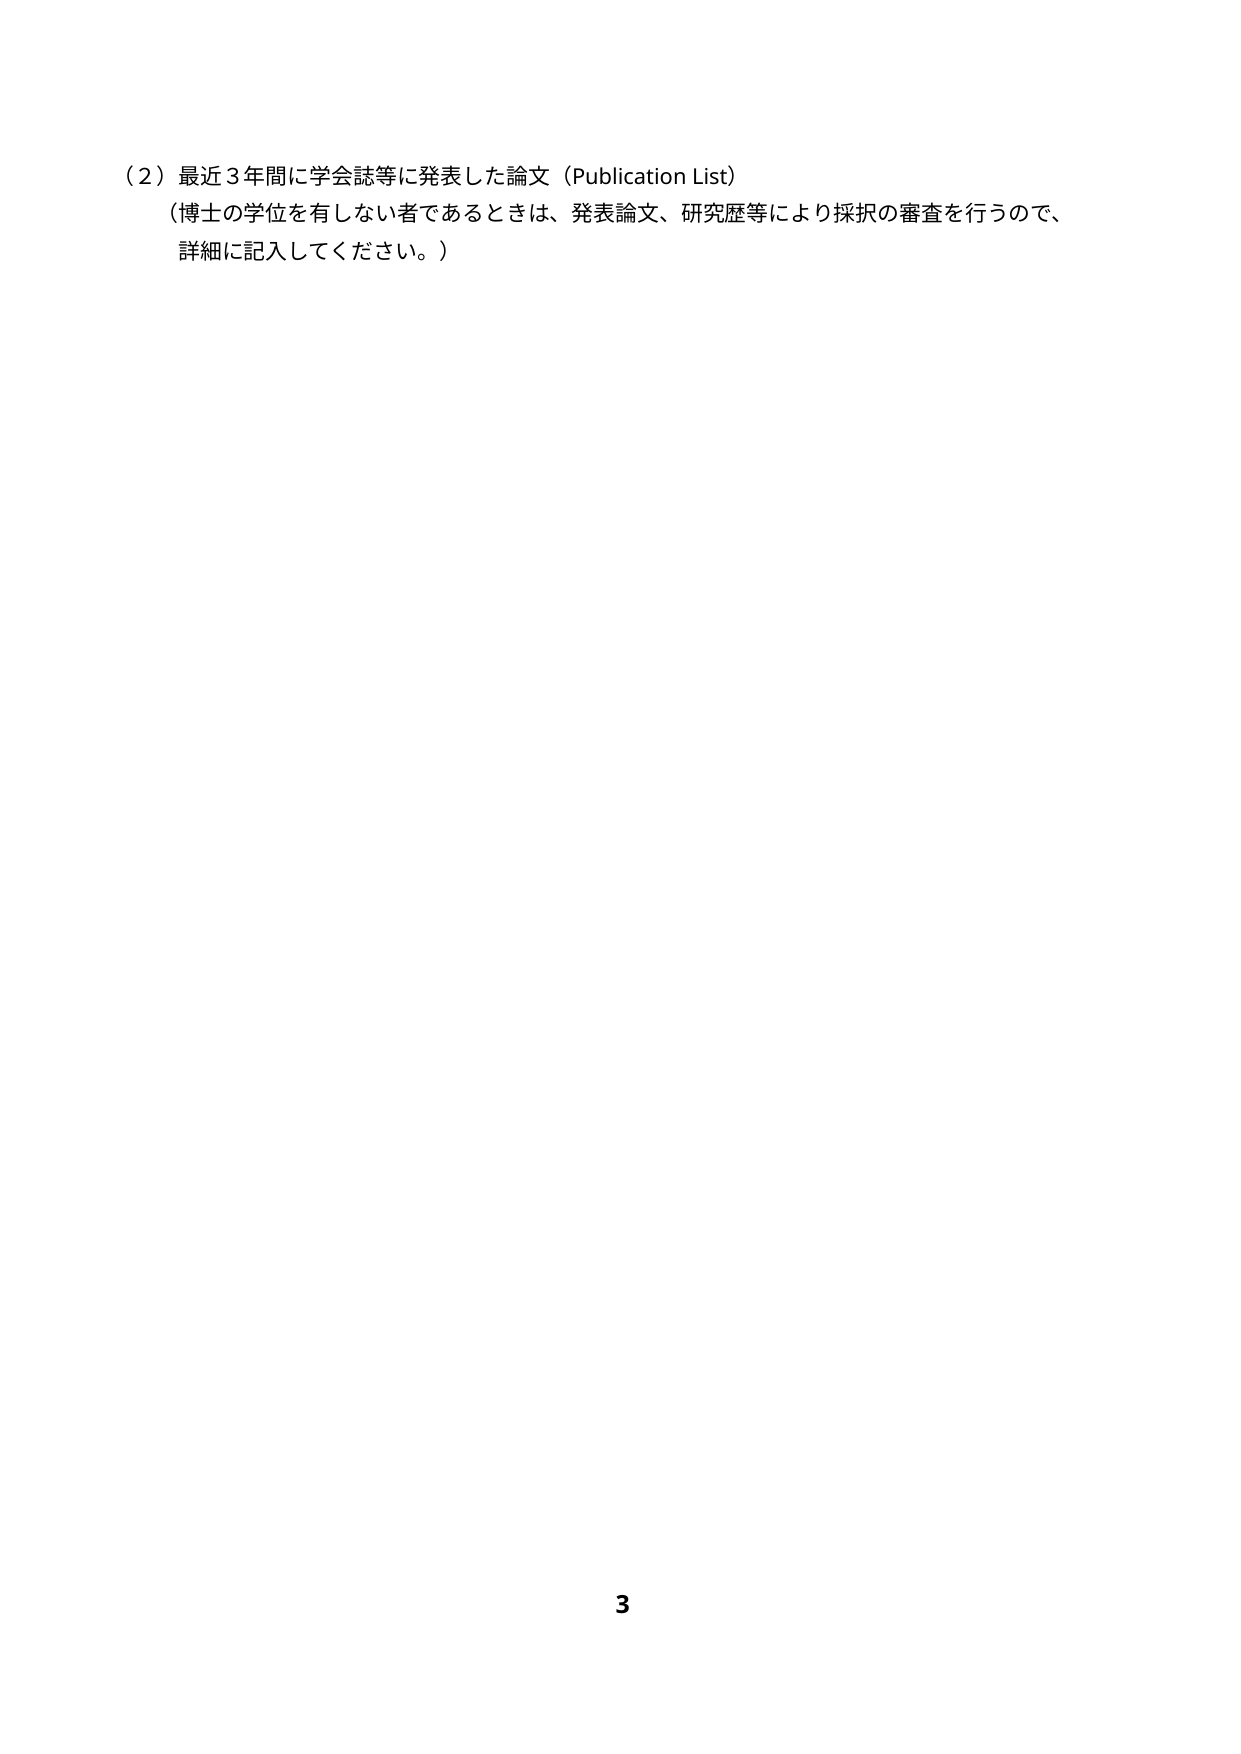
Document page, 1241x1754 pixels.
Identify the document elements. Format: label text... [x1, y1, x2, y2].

text （博士の学位を有しない者であるときは、発表論文、研究歴等により採択の審査を行うので、 [112, 193, 1128, 231]
text 詳細に記入してください。） [112, 231, 1128, 268]
text （２）最近３年間に学会誌等に発表した論文（Publication List） [112, 156, 1128, 193]
